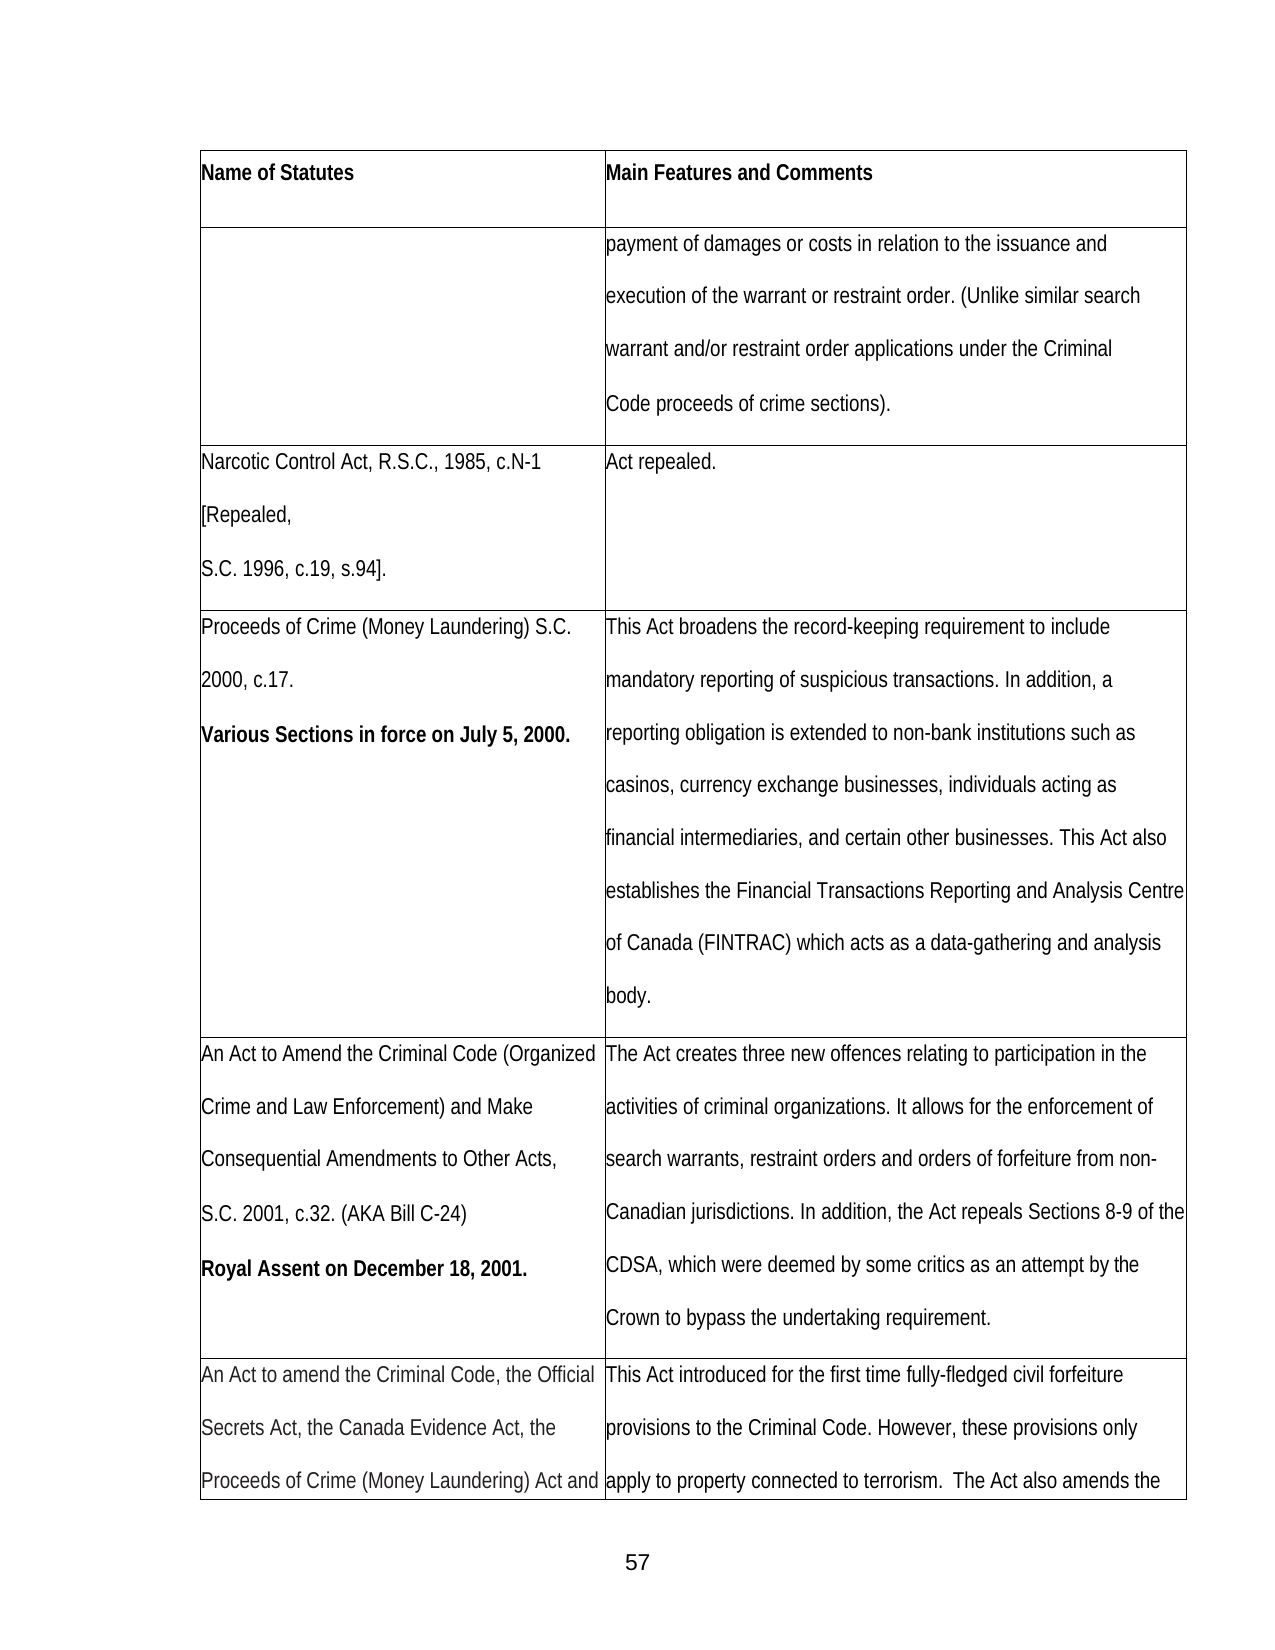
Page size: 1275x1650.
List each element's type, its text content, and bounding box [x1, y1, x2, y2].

table_cell An Act to Amend the Criminal Code (Organized Crime and Law Enforcement) and Make Consequential Amendments to Other Acts, S.C. 2001, c.32. (AKA Bill C-24) Royal Assent on December 18, 2001. [201, 1038, 605, 1358]
table_header Main Features and Comments [606, 151, 1186, 227]
table_cell Act repealed. [606, 446, 1186, 610]
table_cell The Act creates three new offences relating to participation in the activities of criminal organizations. It allows for the enforcement of search warrants, restraint orders and orders of forfeiture from non-Canadian jurisdictions. In addition, the Act repeals Sections 8-9 of the CDSA, which were deemed by some critics as an attempt by the Crown to bypass the undertaking requirement. [606, 1038, 1186, 1358]
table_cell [201, 228, 605, 445]
table_cell Narcotic Control Act, R.S.C., 1985, c.N-1 [Repealed, S.C. 1996, c.19, s.94]. [201, 446, 605, 610]
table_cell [201, 1359, 605, 1499]
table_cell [606, 1359, 1186, 1499]
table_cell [606, 228, 1186, 445]
table_cell This Act broadens the record-keeping requirement to include mandatory reporting of suspicious transactions. In addition, a reporting obligation is extended to non-bank institutions such as casinos, currency exchange businesses, individuals acting as financial intermediaries, and certain other businesses. This Act also establishes the Financial Transactions Reporting and Analysis Centre of Canada (FINTRAC) which acts as a data-gathering and analysis body. [606, 611, 1186, 1037]
table_header Name of Statutes [201, 151, 605, 227]
table_cell Proceeds of Crime (Money Laundering) S.C. 2000, c.17. Various Sections in force on July 5, 2000. [201, 611, 605, 1037]
